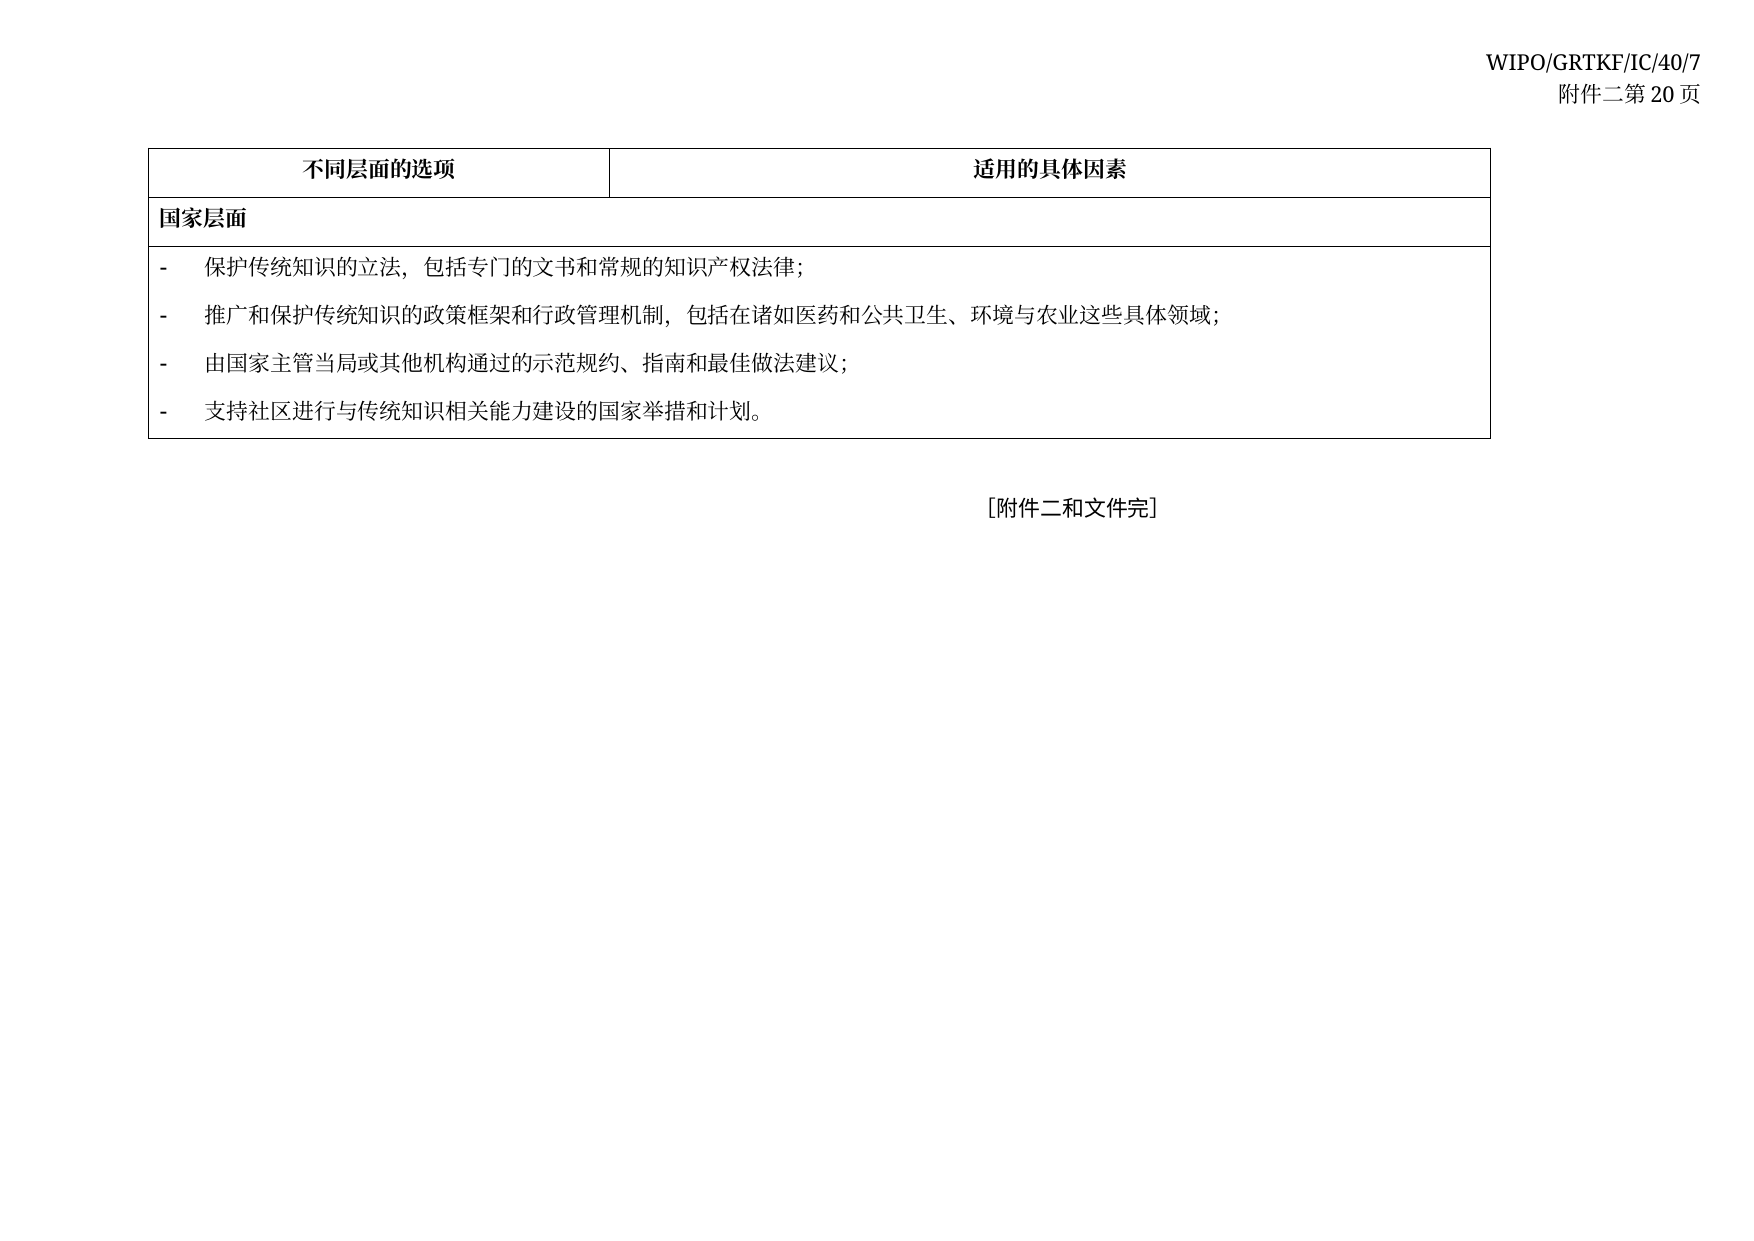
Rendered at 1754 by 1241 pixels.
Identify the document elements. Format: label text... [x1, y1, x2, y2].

text ［附件二和文件完］ [974, 487, 1701, 523]
table_cell 保护传统知识的立法，包括专门的文书和常规的知识产权法律； 推广和保护传统知识的政策框架和行政管理机制，包括在诸如医药和公共卫生、环境与农业这些具体领域； 由国家主管当局或其他机构通过的示范规约、指南和最佳做法建议； 支持社区进行与传统知识相关能力建设的国家举措和计划。 [149, 247, 1490, 438]
table_header 适用的具体因素 [610, 149, 1490, 197]
table_header 不同层面的选项 [149, 149, 609, 197]
table_cell 国家层面 [149, 198, 1490, 246]
